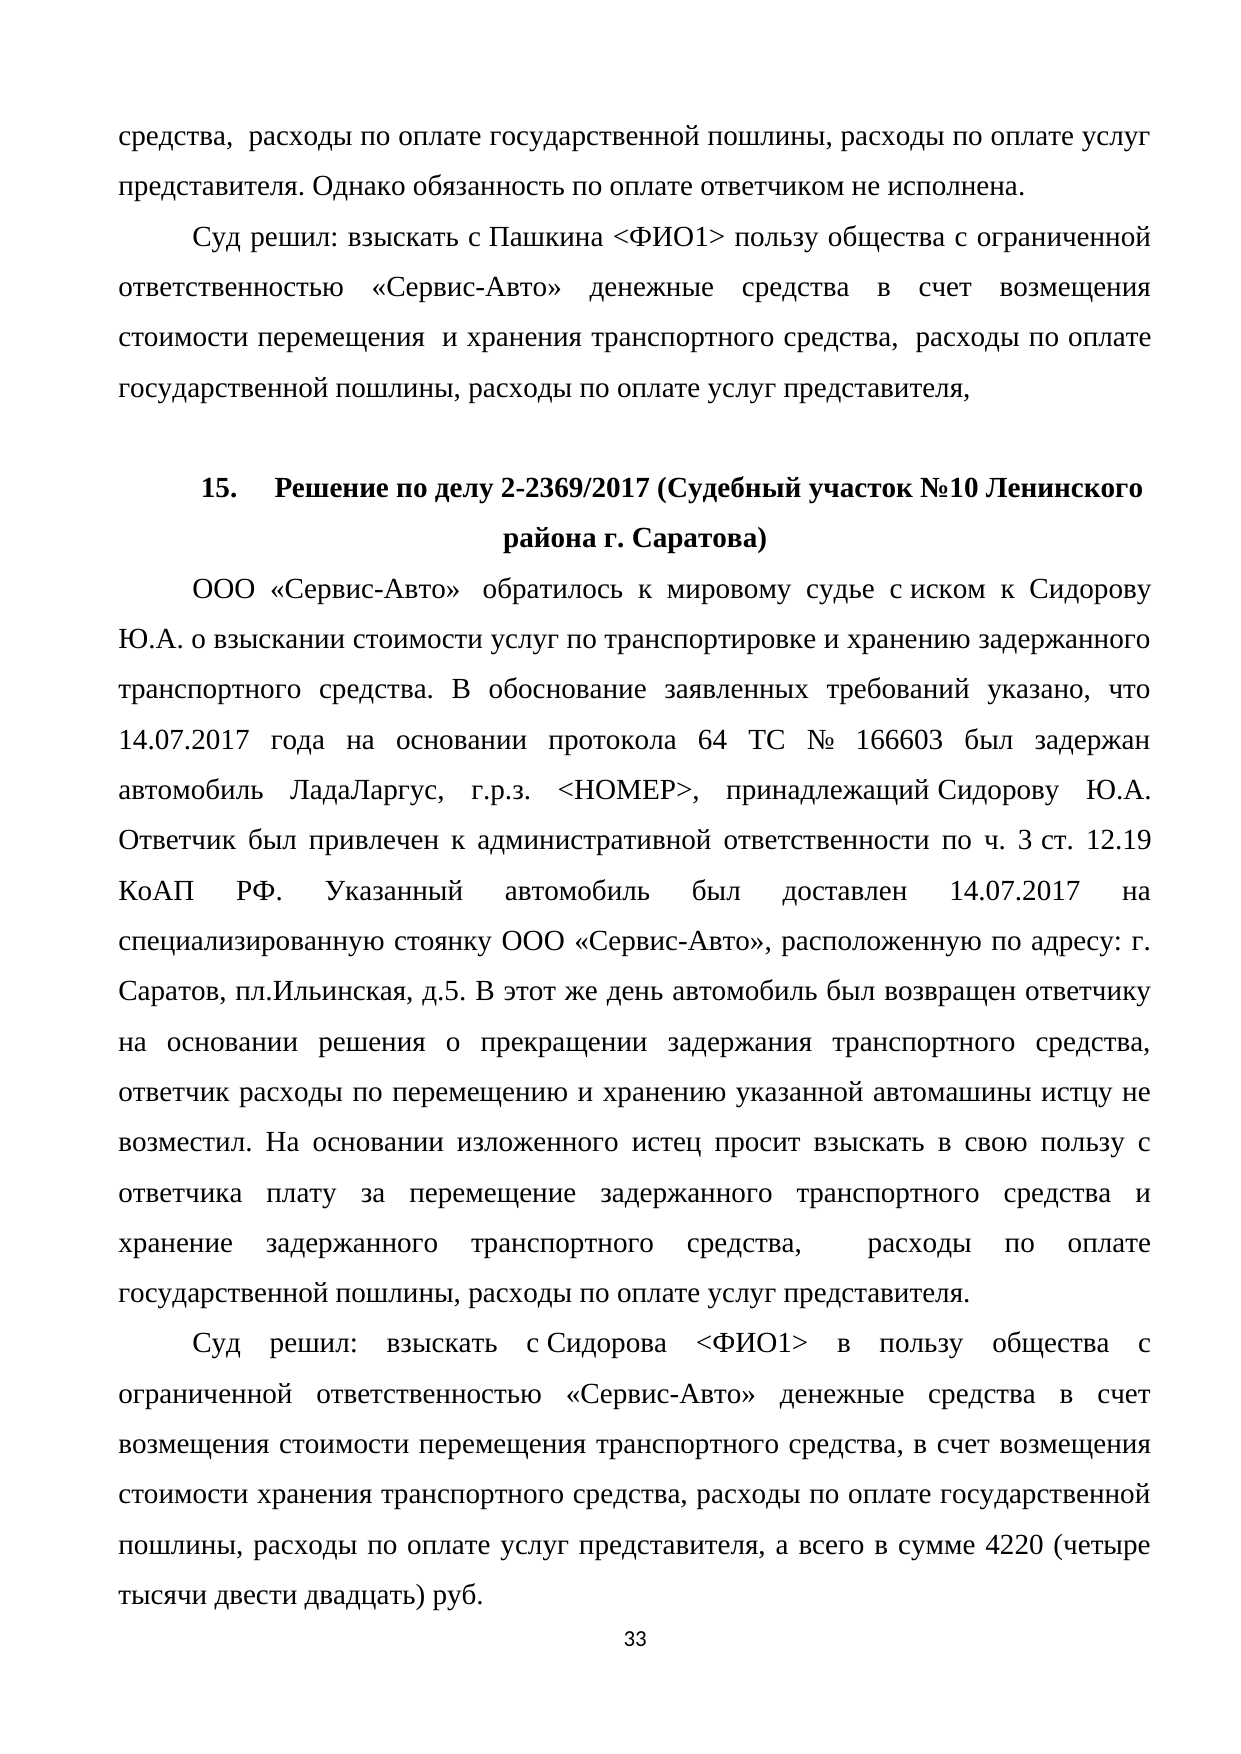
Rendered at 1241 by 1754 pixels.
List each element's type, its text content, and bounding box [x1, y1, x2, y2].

text ООО «Сервис-Авто» обратилось к мировому судье с иском к Сидорову Ю.А. о взыскании стоимости услуг по транспортировке и хранению задержанного транспортного средства. В обоснование заявленных требований указано, что 14.07.2017 года на основании протокола 64 ТС № 166603 был задержан автомобиль ЛадаЛаргус, г.р.з. <НОМЕР>, принадлежащий Сидорову Ю.А. Ответчик был привлечен к административной ответственности по ч. 3 ст. 12.19 КоАП РФ. Указанный автомобиль был доставлен 14.07.2017 на специализированную стоянку ООО «Сервис-Авто», расположенную по адресу: г. Саратов, пл.Ильинская, д.5. В этот же день автомобиль был возвращен ответчику на основании решения о прекращении задержания транспортного средства, ответчик расходы по перемещению и хранению указанной автомашины истцу не возместил. На основании изложенного истец просит взыскать в свою пользу с ответчика плату за перемещение задержанного транспортного средства и хранение задержанного транспортного средства, расходы по оплате государственной пошлины, расходы по оплате услуг представителя. [118, 571, 1152, 1309]
text Суд решил: взыскать с Сидорова <ФИО1> в пользу общества с ограниченной ответственностью «Сервис-Авто» денежные средства в счет возмещения стоимости перемещения транспортного средства, в счет возмещения стоимости хранения транспортного средства, расходы по оплате государственной пошлины, расходы по оплате услуг представителя, а всего в сумме 4220 (четыре тысячи двести двадцать) руб. [118, 1326, 1152, 1611]
text Суд решил: взыскать с Пашкина <ФИО1> пользу общества с ограниченной ответственностью «Сервис-Авто» денежные средства в счет возмещения стоимости перемещения и хранения транспортного средства, расходы по оплате государственной пошлины, расходы по оплате услуг представителя, [118, 219, 1152, 403]
list Решение по делу 2-2369/2017 (Судебный участок №10 Ленинского района г. Саратова) [118, 470, 1152, 554]
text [118, 118, 1152, 202]
